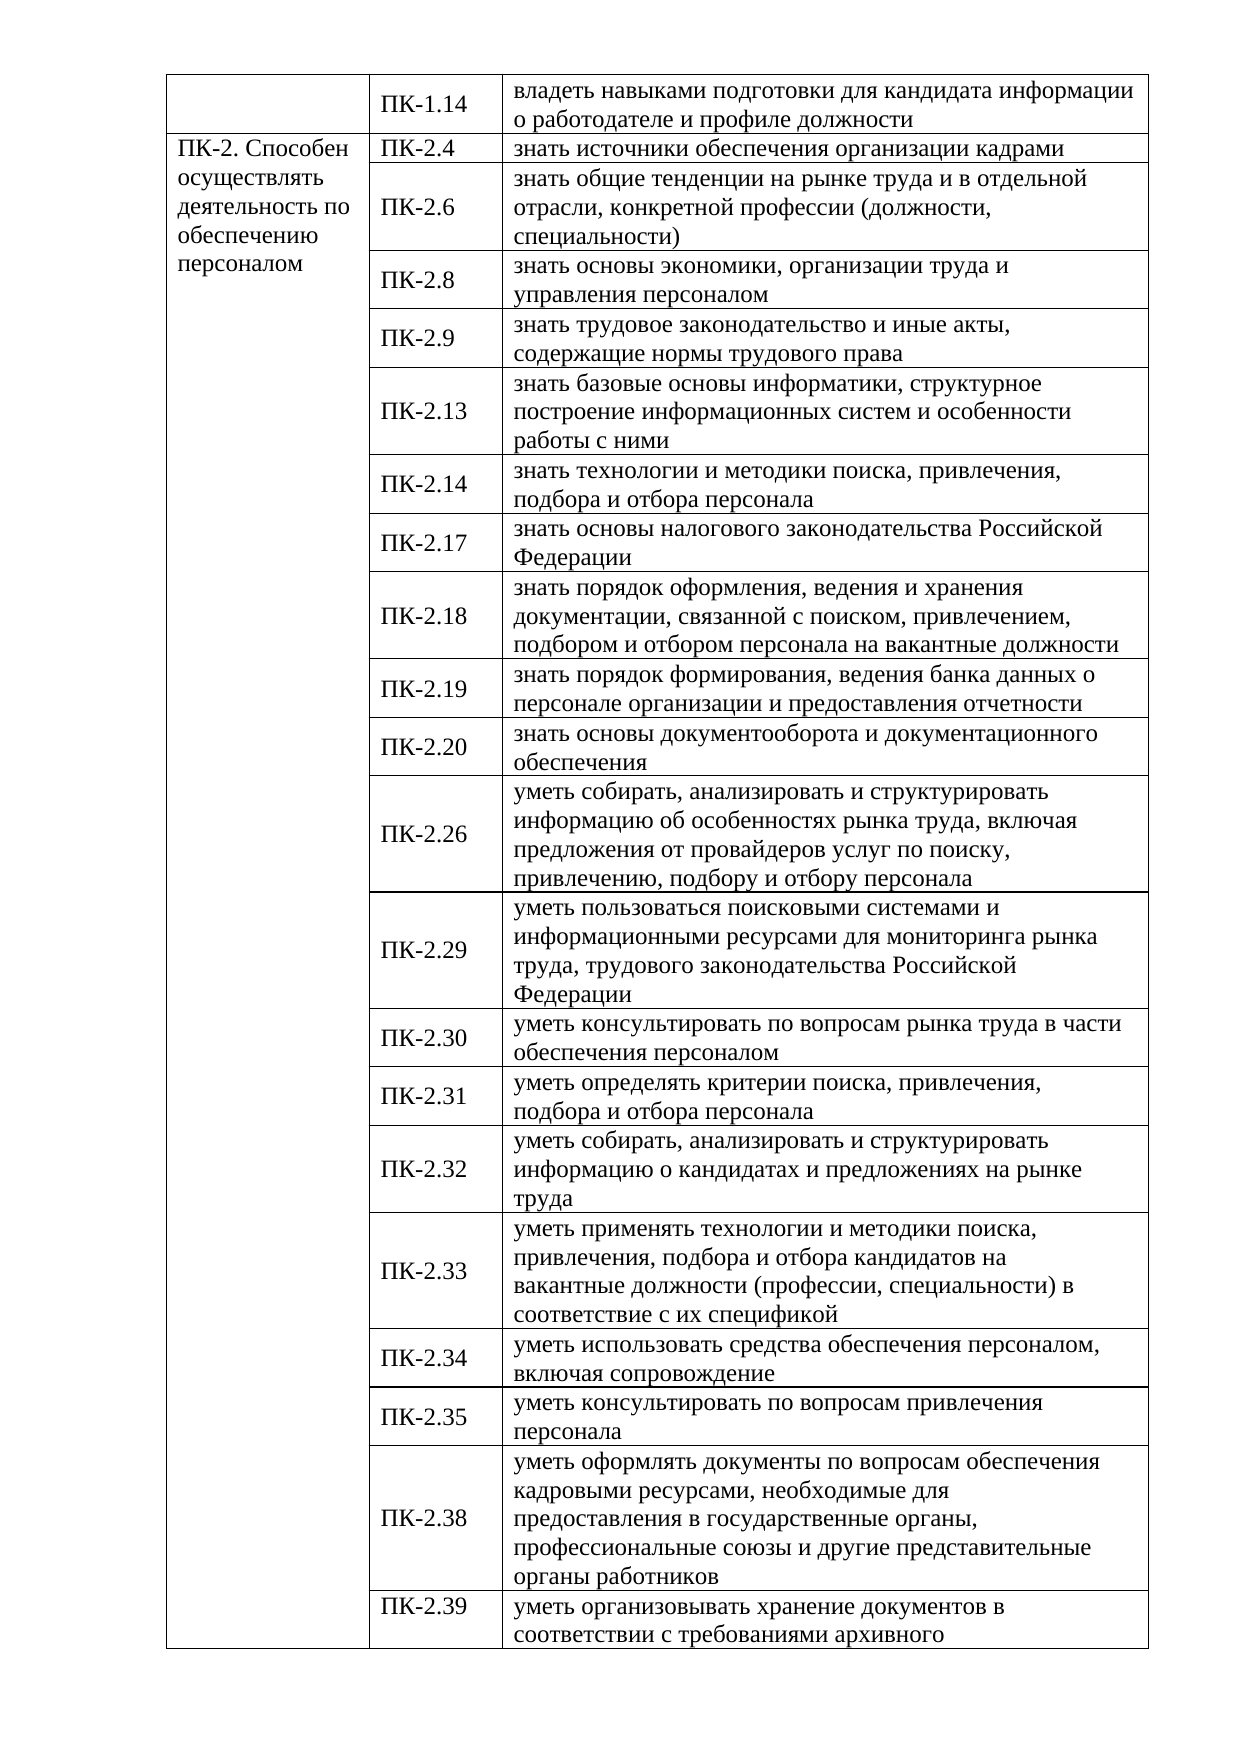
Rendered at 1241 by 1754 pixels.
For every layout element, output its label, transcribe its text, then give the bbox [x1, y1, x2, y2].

table_cell ПК-2.26 [370, 776, 502, 891]
table_cell ПК-2.33 [370, 1213, 502, 1328]
table_cell ПК-2.38 [370, 1446, 502, 1590]
table_cell знать общие тенденции на рынке труда и в отдельной отрасли, конкретной профессии (должности, специальности) [503, 163, 1148, 249]
table_cell ПК-2.9 [370, 309, 502, 367]
table_cell знать основы документооборота и документационного обеспечения [503, 718, 1148, 775]
table_cell ПК-2.18 [370, 572, 502, 658]
table_cell знать порядок формирования, ведения банка данных о персонале организации и предоставления отчетности [503, 659, 1148, 717]
table_cell ПК-2.13 [370, 368, 502, 454]
table_cell ПК-2.35 [370, 1388, 502, 1445]
table_cell знать технологии и методики поиска, привлечения, подбора и отбора персонала [503, 455, 1148, 512]
table_cell уметь определять критерии поиска, привлечения, подбора и отбора персонала [503, 1067, 1148, 1124]
table_cell ПК-2.34 [370, 1329, 502, 1386]
table_cell уметь использовать средства обеспечения персоналом, включая сопровождение [503, 1329, 1148, 1386]
table_cell знать порядок оформления, ведения и хранения документации, связанной с поиском, привлечением, подбором и отбором персонала на вакантные должности [503, 572, 1148, 658]
table_cell ПК-2.8 [370, 251, 502, 308]
table_cell ПК-2.4 [370, 134, 502, 162]
table_cell знать источники обеспечения организации кадрами [503, 134, 1148, 162]
table_cell ПК-2.14 [370, 455, 502, 512]
table_cell знать трудовое законодательство и иные акты, содержащие нормы трудового права [503, 309, 1148, 367]
table_cell уметь оформлять документы по вопросам обеспечения кадровыми ресурсами, необходимые для предоставления в государственные органы, профессиональные союзы и другие представительные органы работников [503, 1446, 1148, 1590]
table_cell знать основы экономики, организации труда и управления персоналом [503, 251, 1148, 308]
table_cell ПК-2.29 [370, 893, 502, 1007]
table_cell уметь применять технологии и методики поиска, привлечения, подбора и отбора кандидатов на вакантные должности (профессии, специальности) в соответствие с их спецификой [503, 1213, 1148, 1328]
table_cell ПК-2.19 [370, 659, 502, 717]
table_cell ПК-2.30 [370, 1009, 502, 1066]
table_cell знать базовые основы информатики, структурное построение информационных систем и особенности работы с ними [503, 368, 1148, 454]
table_cell уметь консультировать по вопросам рынка труда в части обеспечения персоналом [503, 1009, 1148, 1066]
table_cell ПК-2.31 [370, 1067, 502, 1124]
table_cell ПК-2.20 [370, 718, 502, 775]
table_cell уметь пользоваться поисковыми системами и информационными ресурсами для мониторинга рынка труда, трудового законодательства Российской Федерации [503, 893, 1148, 1007]
table_cell ПК-2.6 [370, 163, 502, 249]
table_cell уметь собирать, анализировать и структурировать информацию об особенностях рынка труда, включая предложения от провайдеров услуг по поиску, привлечению, подбору и отбору персонала [503, 776, 1148, 891]
table_cell знать основы налогового законодательства Российской Федерации [503, 514, 1148, 571]
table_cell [503, 1591, 1148, 1648]
table_cell ПК-2.17 [370, 514, 502, 571]
table_cell ПК-1.14 [370, 75, 502, 132]
table_cell ПК-2. Способен осуществлять деятельность по обеспечению персоналом [167, 134, 369, 1648]
table_cell ПК-2.39 [370, 1591, 502, 1648]
table_cell уметь собирать, анализировать и структурировать информацию о кандидатах и предложениях на рынке труда [503, 1126, 1148, 1212]
table_cell владеть навыками подготовки для кандидата информации о работодателе и профиле должности [503, 75, 1148, 132]
table_cell уметь консультировать по вопросам привлечения персонала [503, 1388, 1148, 1445]
table_cell ПК-2.32 [370, 1126, 502, 1212]
